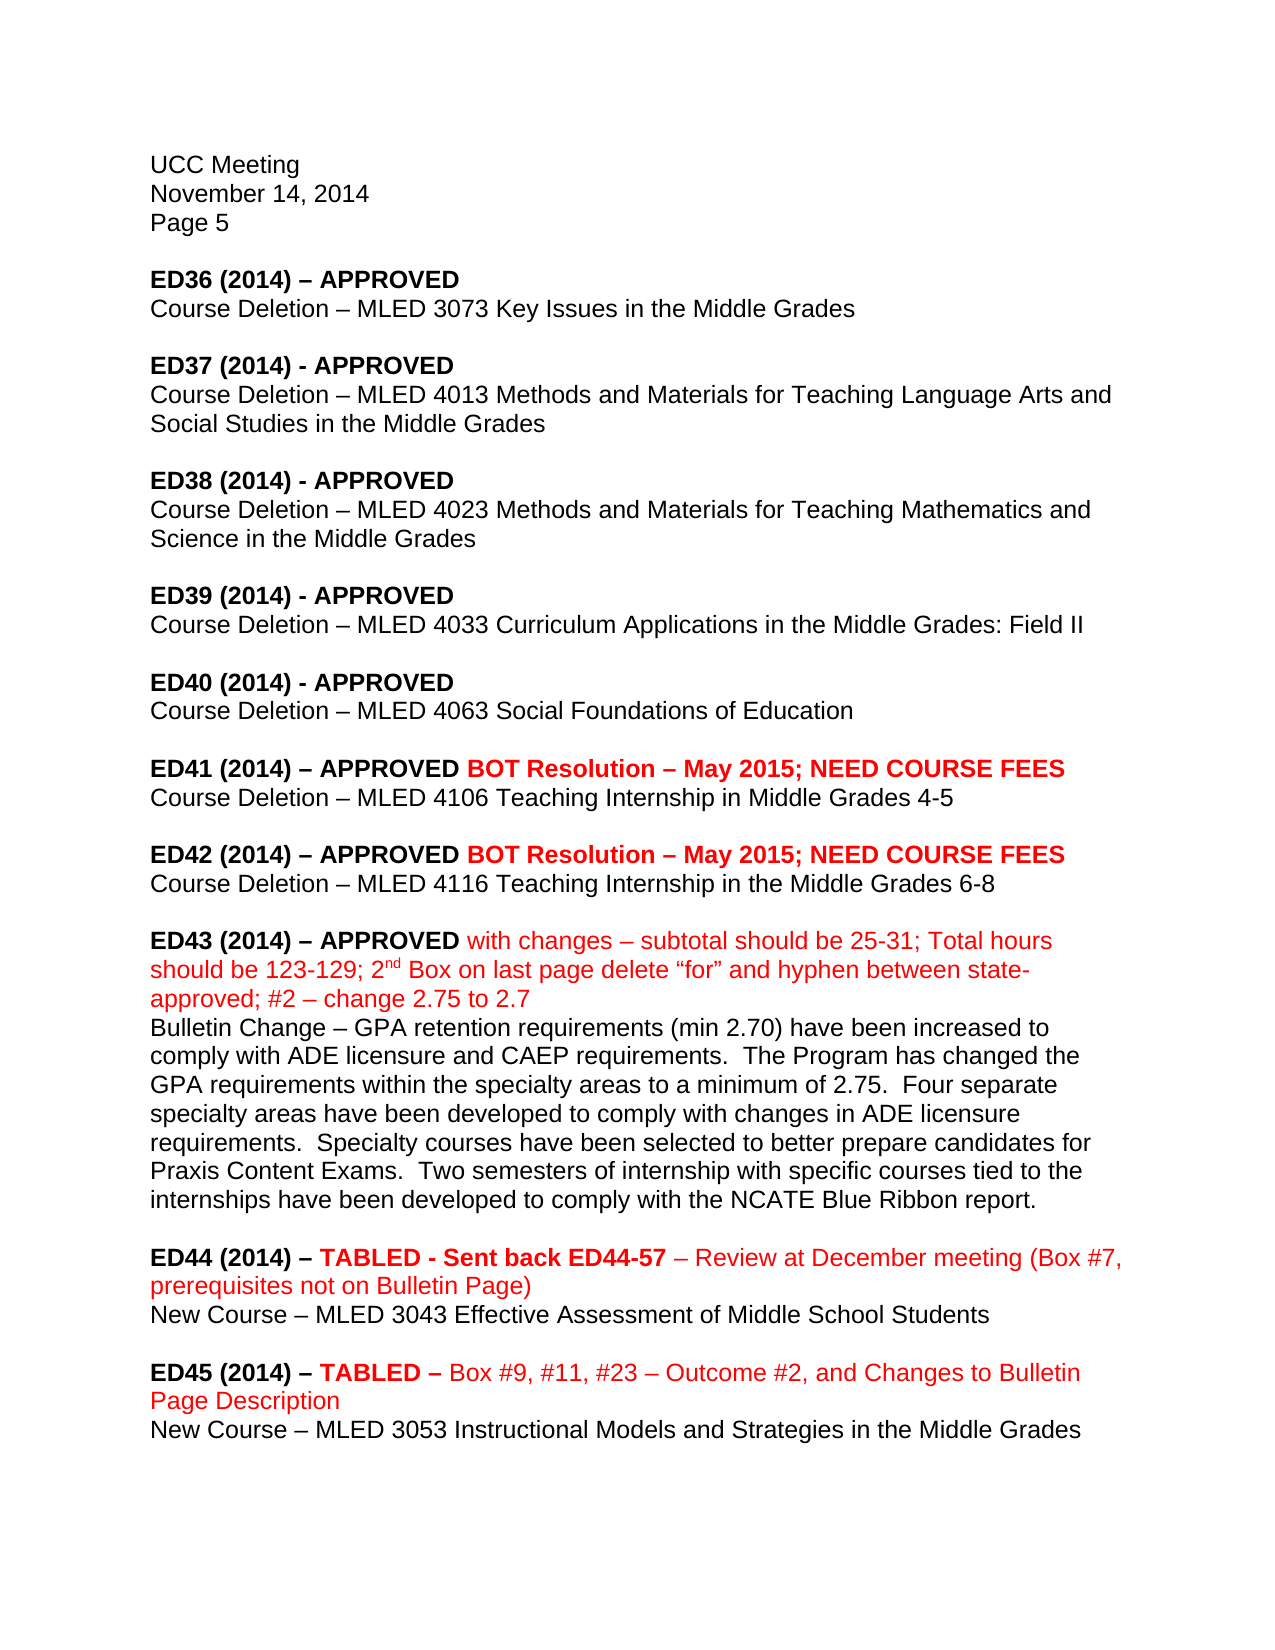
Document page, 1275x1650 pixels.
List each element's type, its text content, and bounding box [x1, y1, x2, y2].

text Page 5 [150, 207, 1125, 236]
text ED44 (2014) – TABLED - Sent back ED44-57 – Review at December meeting (Box #7, prerequisites not on Bulletin Page) [150, 1242, 1125, 1300]
text ED40 (2014) - APPROVED [150, 667, 1125, 696]
text New Course – MLED 3043 Effective Assessment of Middle School Students [150, 1300, 1125, 1329]
text ED43 (2014) – APPROVED with changes – subtotal should be 25-31; Total hours should be 123-129; 2nd Box on last page delete “for” and hyphen between state-approved; #2 – change 2.75 to 2.7 [150, 926, 1125, 1012]
text Course Deletion – MLED 4063 Social Foundations of Education [150, 696, 1125, 725]
text UCC Meeting [150, 150, 1125, 179]
text ED38 (2014) - APPROVED [150, 466, 1125, 495]
text ED42 (2014) – APPROVED BOT Resolution – May 2015; NEED COURSE FEES [150, 840, 1125, 869]
text November 14, 2014 [150, 179, 1125, 207]
text Course Deletion – MLED 4106 Teaching Internship in Middle Grades 4-5 [150, 782, 1125, 811]
text New Course – MLED 3053 Instructional Models and Strategies in the Middle Grades [150, 1415, 1125, 1444]
text ED37 (2014) - APPROVED [150, 351, 1125, 380]
text ED41 (2014) – APPROVED BOT Resolution – May 2015; NEED COURSE FEES [150, 754, 1125, 782]
text Course Deletion – MLED 4116 Teaching Internship in the Middle Grades 6-8 [150, 869, 1125, 897]
text Course Deletion – MLED 4013 Methods and Materials for Teaching Language Arts and Social Studies in the Middle Grades [150, 380, 1125, 437]
text Course Deletion – MLED 4023 Methods and Materials for Teaching Mathematics and Science in the Middle Grades [150, 495, 1125, 552]
text ED36 (2014) – APPROVED [150, 265, 1125, 294]
text internships have been developed to comply with the NCATE Blue Ribbon report. [150, 1185, 1125, 1214]
text Bulletin Change – GPA retention requirements (min 2.70) have been increased to comply with ADE licensure and CAEP requirements. The Program has changed the GPA requirements within the specialty areas to a minimum of 2.75. Four separate specialty areas have been developed to comply with changes in ADE licensure requirements. Specialty courses have been selected to better prepare candidates for Praxis Content Exams. Two semesters of internship with specific courses tied to the [150, 1012, 1125, 1185]
text ED45 (2014) – TABLED – Box #9, #11, #23 – Outcome #2, and Changes to Bulletin Page Description [150, 1357, 1125, 1415]
text ED39 (2014) - APPROVED [150, 581, 1125, 610]
text Course Deletion – MLED 3073 Key Issues in the Middle Grades [150, 294, 1125, 322]
text Course Deletion – MLED 4033 Curriculum Applications in the Middle Grades: Field II [150, 610, 1125, 639]
